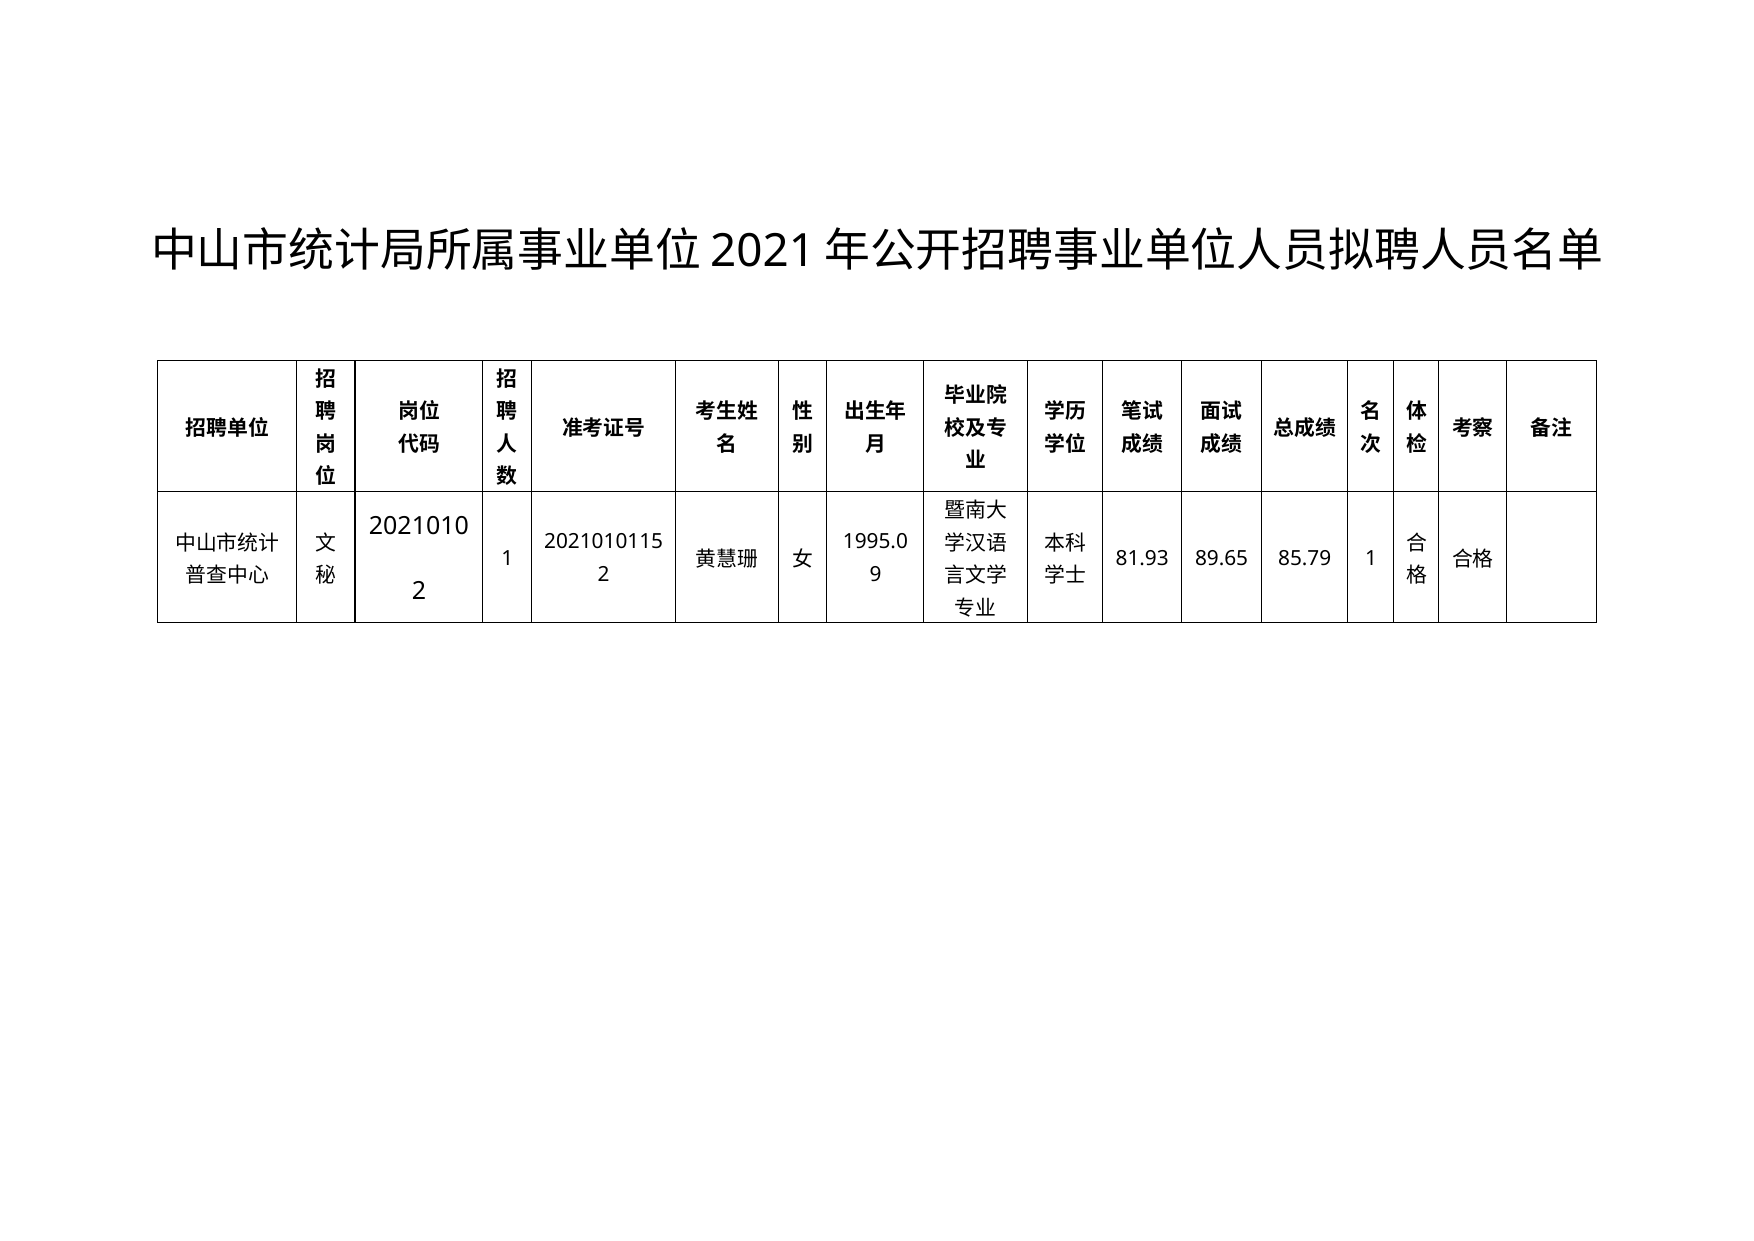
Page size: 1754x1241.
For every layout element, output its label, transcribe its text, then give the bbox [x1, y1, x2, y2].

table_header 招聘 岗位 [297, 361, 354, 491]
table_header 准考证号 [532, 361, 675, 491]
table_header 考察 [1439, 361, 1506, 491]
table_header 备注 [1507, 361, 1596, 491]
table_cell 合格 [1439, 492, 1506, 622]
table_header 出生年月 [827, 361, 923, 491]
table_header 名次 [1348, 361, 1393, 491]
table_cell 暨南大学汉语言文学专业 [924, 492, 1027, 622]
text 中山市统计局所属事业单位2021年公开招聘事业单位人员拟聘人员名单 [150, 198, 1604, 295]
table_cell [1507, 492, 1596, 622]
table_header 性别 [779, 361, 826, 491]
table_cell 女 [779, 492, 826, 622]
table_header 体检 [1394, 361, 1438, 491]
table_header 学历学位 [1028, 361, 1102, 491]
table_cell 1 [1348, 492, 1393, 622]
table_header 毕业院校及专业 [924, 361, 1027, 491]
table_cell 中山市统计普查中心 [158, 492, 296, 622]
table_cell 81.93 [1103, 492, 1181, 622]
table_header 总成绩 [1262, 361, 1347, 491]
table_cell 89.65 [1182, 492, 1261, 622]
table_cell 20210102 [356, 492, 482, 622]
table_cell 黄慧珊 [676, 492, 778, 622]
table_cell 文秘 [297, 492, 354, 622]
table_header 面试成绩 [1182, 361, 1261, 491]
table_header 考生姓名 [676, 361, 778, 491]
table_cell 合格 [1394, 492, 1438, 622]
table_cell 20210101152 [532, 492, 675, 622]
table_cell 1 [483, 492, 531, 622]
table_cell 85.79 [1262, 492, 1347, 622]
table_cell 本科学士 [1028, 492, 1102, 622]
table_header 招聘单位 [158, 361, 296, 491]
table_header 笔试成绩 [1103, 361, 1181, 491]
table_cell 1995.09 [827, 492, 923, 622]
table_header 岗位 代码 [356, 361, 482, 491]
table_header 招聘人数 [483, 361, 531, 491]
